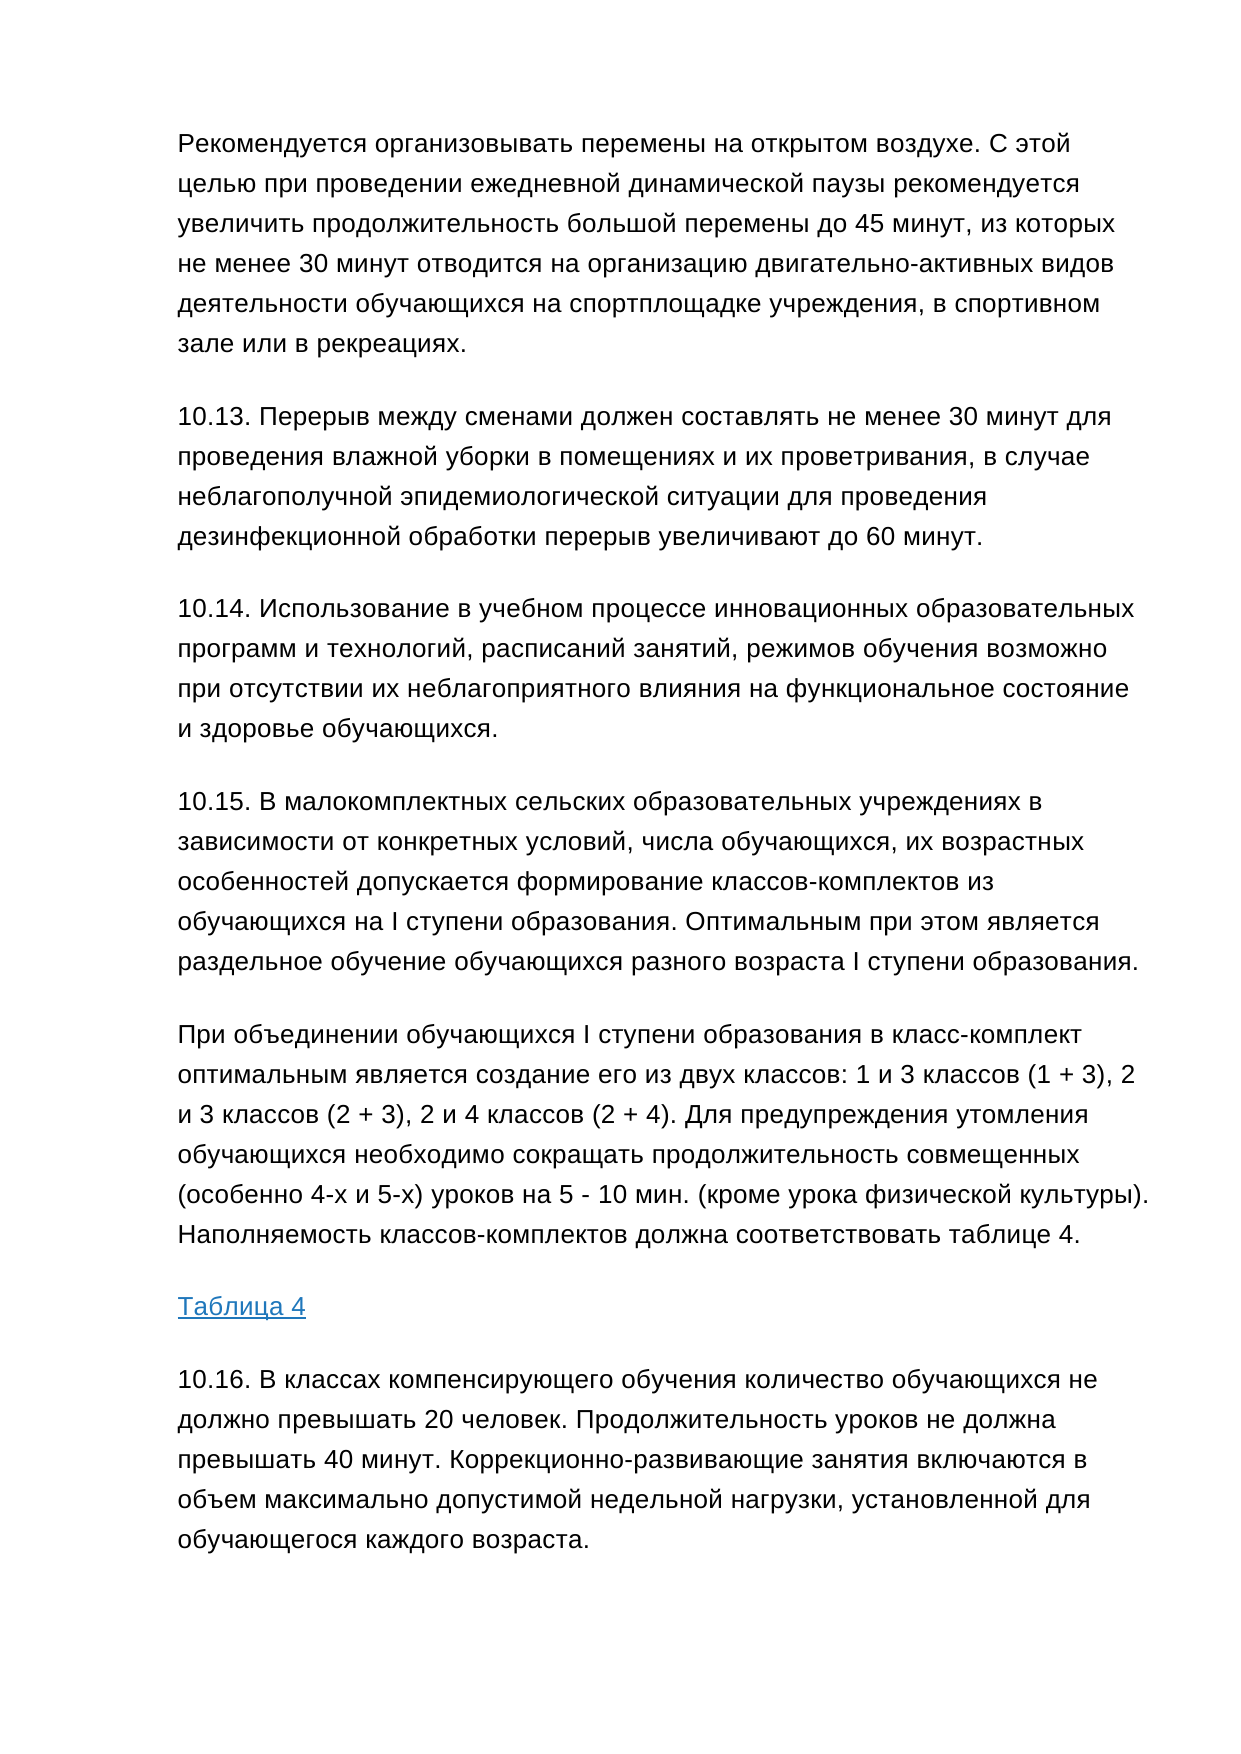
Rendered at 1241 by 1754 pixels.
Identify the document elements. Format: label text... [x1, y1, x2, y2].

text 10.13. Перерыв между сменами должен составлять не менее 30 минут для проведения влажной уборки в помещениях и их проветривания, в случае неблагополучной эпидемиологической ситуации для проведения дезинфекционной обработки перерыв увеличивают до 60 минут. [177, 391, 1152, 551]
text Рекомендуется организовывать перемены на открытом воздухе. С этой целью при проведении ежедневной динамической паузы рекомендуется увеличить продолжительность большой перемены до 45 минут, из которых не менее 30 минут отводится на организацию двигательно-активных видов деятельности обучающихся на спортплощадке учреждения, в спортивном зале или в рекреациях. [177, 118, 1152, 358]
text 10.15. В малокомплектных сельских образовательных учреждениях в зависимости от конкретных условий, числа обучающихся, их возрастных особенностей допускается формирование классов-комплектов из обучающихся на I ступени образования. Оптимальным при этом является раздельное обучение обучающихся разного возраста I ступени образования. [177, 776, 1152, 976]
text При объединении обучающихся I ступени образования в класс-комплект оптимальным является создание его из двух классов: 1 и 3 классов (1 + 3), 2 и 3 классов (2 + 3), 2 и 4 классов (2 + 4). Для предупреждения утомления обучающихся необходимо сокращать продолжительность совмещенных (особенно 4-х и 5-х) уроков на 5 - 10 мин. (кроме урока физической культуры). Наполняемость классов-комплектов должна соответствовать таблице 4. [177, 1008, 1152, 1248]
text Таблица 4 [177, 1281, 1152, 1321]
text 10.16. В классах компенсирующего обучения количество обучающихся не должно превышать 20 человек. Продолжительность уроков не должна превышать 40 минут. Коррекционно-развивающие занятия включаются в объем максимально допустимой недельной нагрузки, установленной для обучающегося каждого возраста. [177, 1354, 1152, 1554]
text 10.14. Использование в учебном процессе инновационных образовательных программ и технологий, расписаний занятий, режимов обучения возможно при отсутствии их неблагоприятного влияния на функциональное состояние и здоровье обучающихся. [177, 583, 1152, 743]
